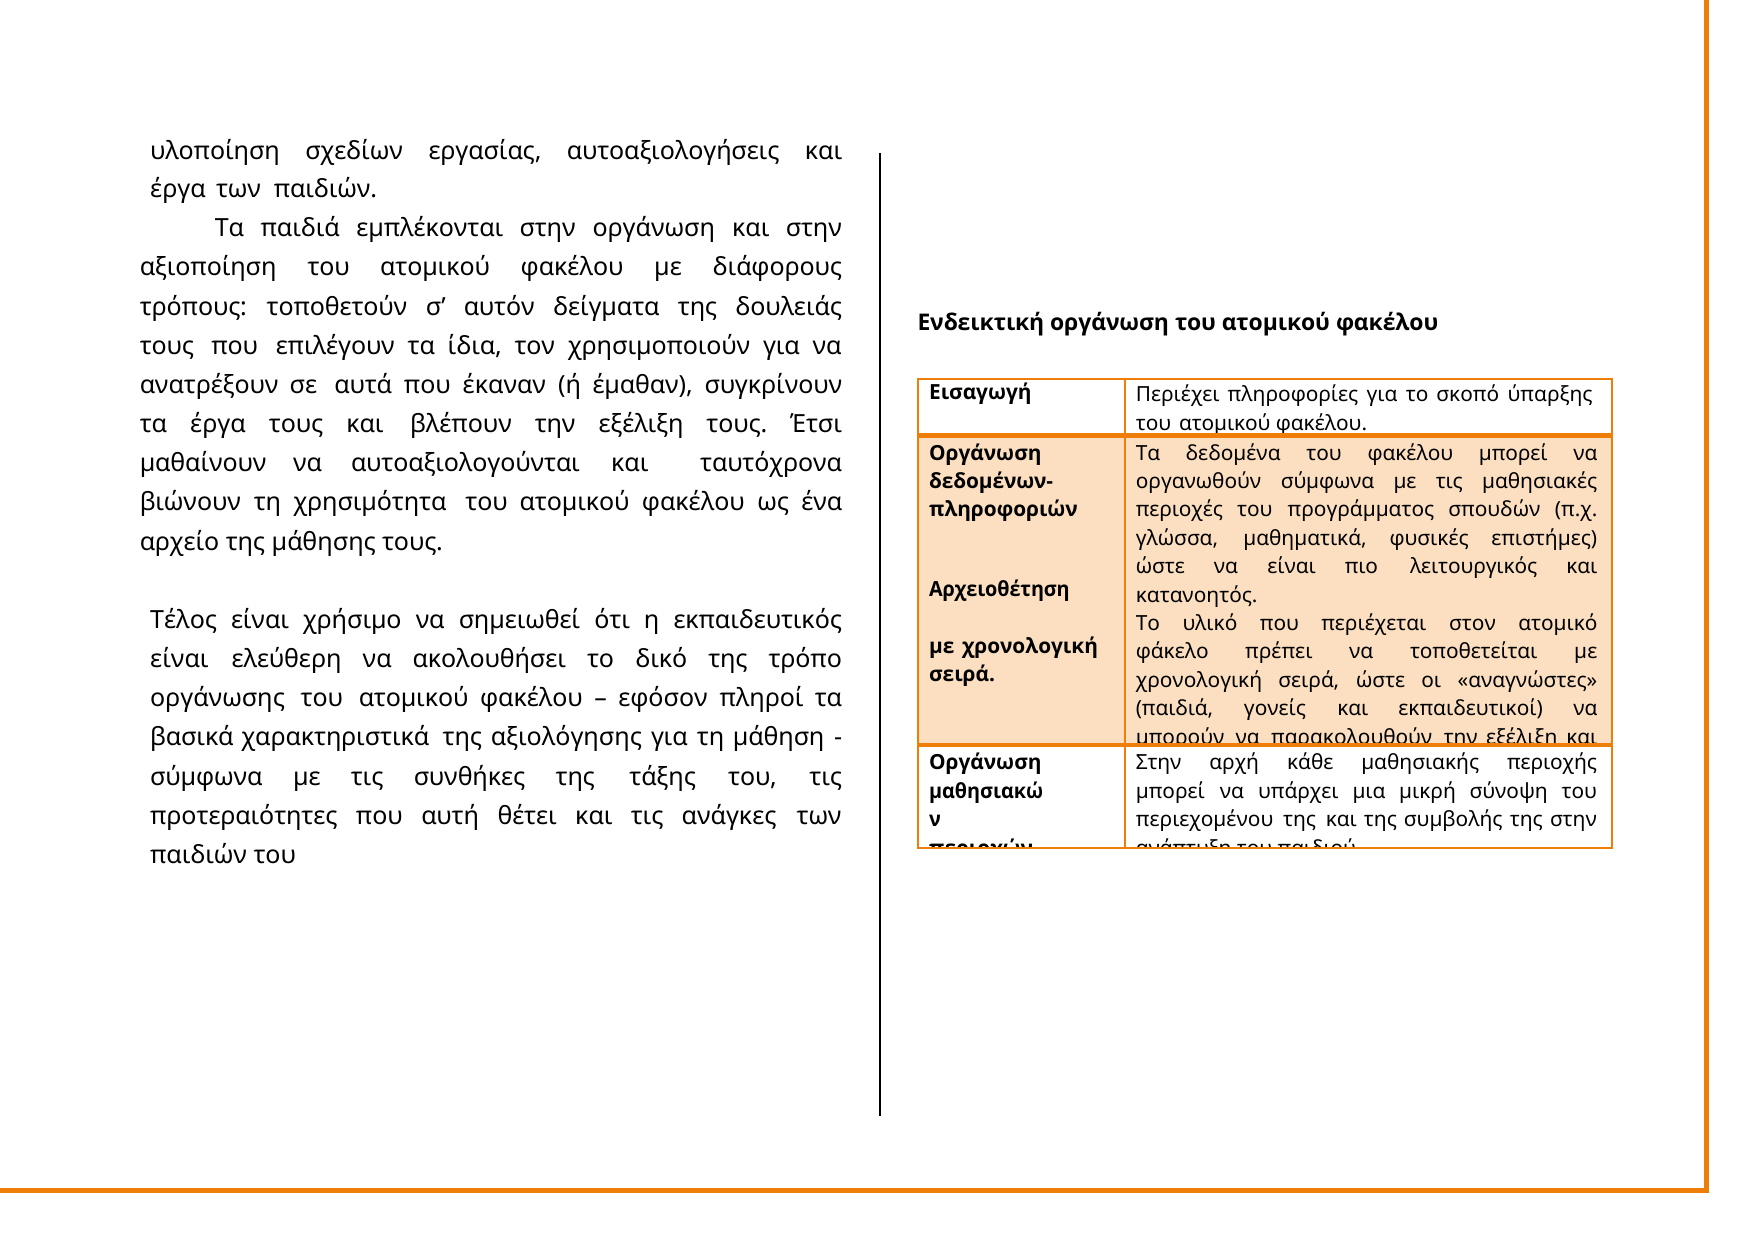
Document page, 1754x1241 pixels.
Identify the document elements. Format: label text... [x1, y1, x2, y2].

text υλοποίηση σχεδίων εργασίας, αυτοαξιολογήσεις και έργα των παιδιών. [150, 132, 842, 205]
text Τέλος είναι χρήσιμο να σημειωθεί ότι η εκπαιδευτικός είναι ελεύθερη να ακολουθήσει το δικό της τρόπο οργάνωσης του ατομικού φακέλου – εφόσον πληροί τα βασικά χαρακτηριστικά της αξιολόγησης για τη μάθηση - σύμφωνα με τις συνθήκες της τάξης του, τις προτεραιότητες που αυτή θέτει και τις ανάγκες των παιδιών του [150, 601, 842, 871]
text Ενδεικτική οργάνωση του ατομικού φακέλου [917, 306, 1623, 337]
text Τα παιδιά εμπλέκονται στην οργάνωση και στην αξιοποίηση του ατομικού φακέλου με διάφορους τρόπους: τοποθετούν σ’ αυτόν δείγματα της δουλειάς τους που επιλέγουν τα ίδια, τον χρησιμοποιούν για να ανατρέξουν σε αυτά που έκαναν (ή έμαθαν), συγκρίνουν τα έργα τους και βλέπουν την εξέλιξη τους. Έτσι μαθαίνουν να αυτοαξιολογούνται και ταυτόχρονα βιώνουν τη χρησιμότητα του ατομικού φακέλου ως ένα αρχείο της μάθησης τους. [139, 210, 842, 557]
